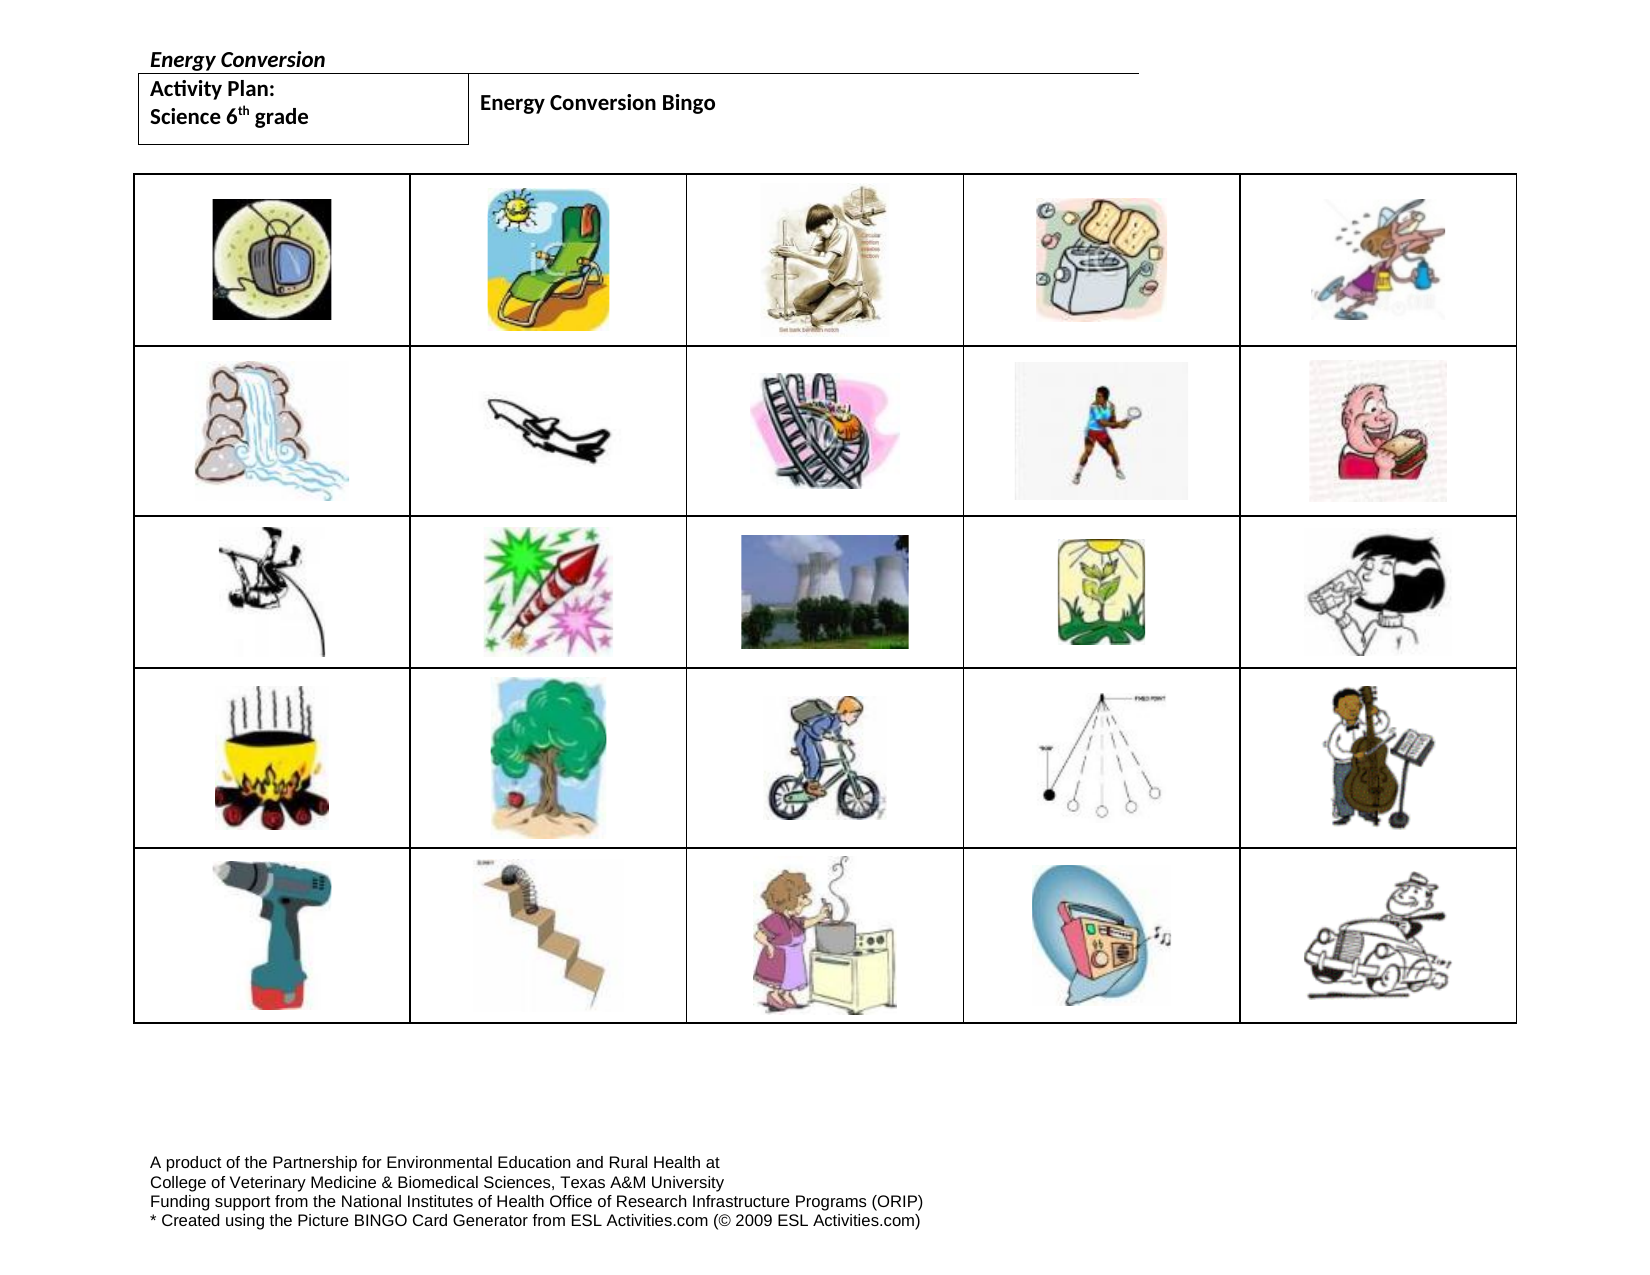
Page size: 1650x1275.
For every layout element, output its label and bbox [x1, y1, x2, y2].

table_cell [135, 347, 409, 515]
picture [1311, 199, 1446, 320]
table_cell [411, 347, 686, 515]
picture [753, 856, 897, 1015]
table_cell [135, 517, 409, 667]
table_cell [1241, 669, 1516, 847]
picture [490, 677, 607, 839]
picture [760, 183, 890, 337]
picture [750, 373, 901, 489]
table_cell [964, 849, 1239, 1022]
picture [194, 361, 350, 501]
table_cell [964, 347, 1239, 515]
table_header [411, 175, 686, 345]
picture [212, 199, 332, 320]
table_cell [1241, 849, 1516, 1022]
picture [212, 861, 332, 1010]
picture [1036, 693, 1167, 823]
table_cell [411, 669, 686, 847]
table_header [964, 175, 1239, 345]
table_cell [135, 849, 409, 1022]
table_cell [411, 849, 686, 1022]
picture [471, 354, 625, 508]
picture [472, 859, 625, 1012]
picture [1303, 871, 1453, 1000]
picture [1309, 360, 1447, 502]
table_header [1241, 175, 1516, 345]
picture [763, 696, 887, 820]
picture [1014, 362, 1189, 500]
table_cell [1241, 347, 1516, 515]
table_header [135, 175, 409, 345]
picture [1032, 865, 1172, 1006]
table_cell [964, 517, 1239, 667]
picture [1057, 539, 1146, 645]
table_cell [687, 517, 963, 667]
table_cell [687, 669, 963, 847]
table_cell [411, 517, 686, 667]
table_cell [687, 347, 963, 515]
table_cell [964, 669, 1239, 847]
picture [1320, 686, 1436, 830]
table_cell [687, 849, 963, 1022]
table_cell [135, 669, 409, 847]
picture [487, 188, 610, 331]
table_cell [1241, 517, 1516, 667]
picture [741, 535, 909, 649]
picture [1036, 198, 1168, 322]
picture [483, 527, 614, 657]
picture [218, 527, 325, 657]
picture [1303, 528, 1453, 656]
table_header [687, 175, 963, 345]
picture [215, 686, 329, 830]
